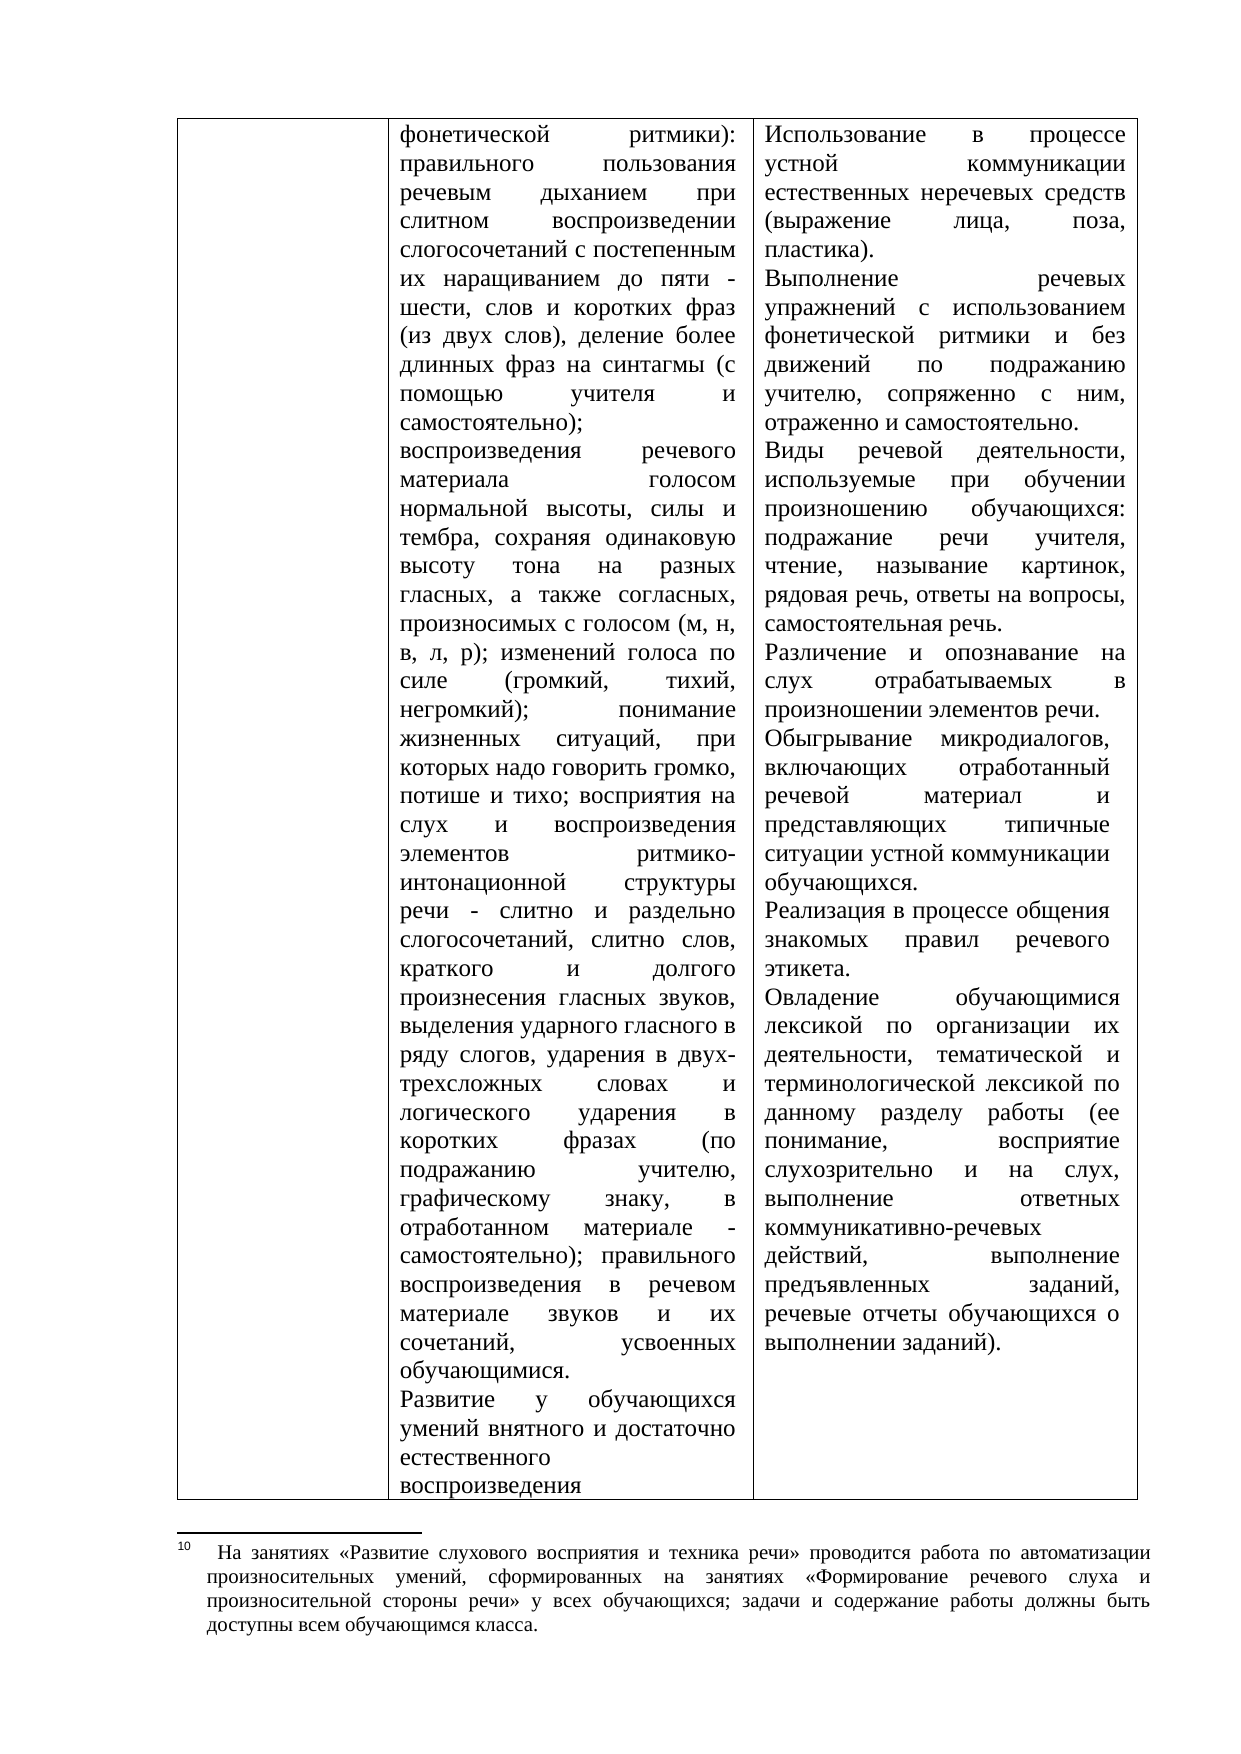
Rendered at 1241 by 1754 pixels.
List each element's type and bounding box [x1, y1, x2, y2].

table_cell [754, 119, 1137, 1499]
table_cell [178, 119, 388, 1499]
table_cell [389, 119, 753, 1499]
